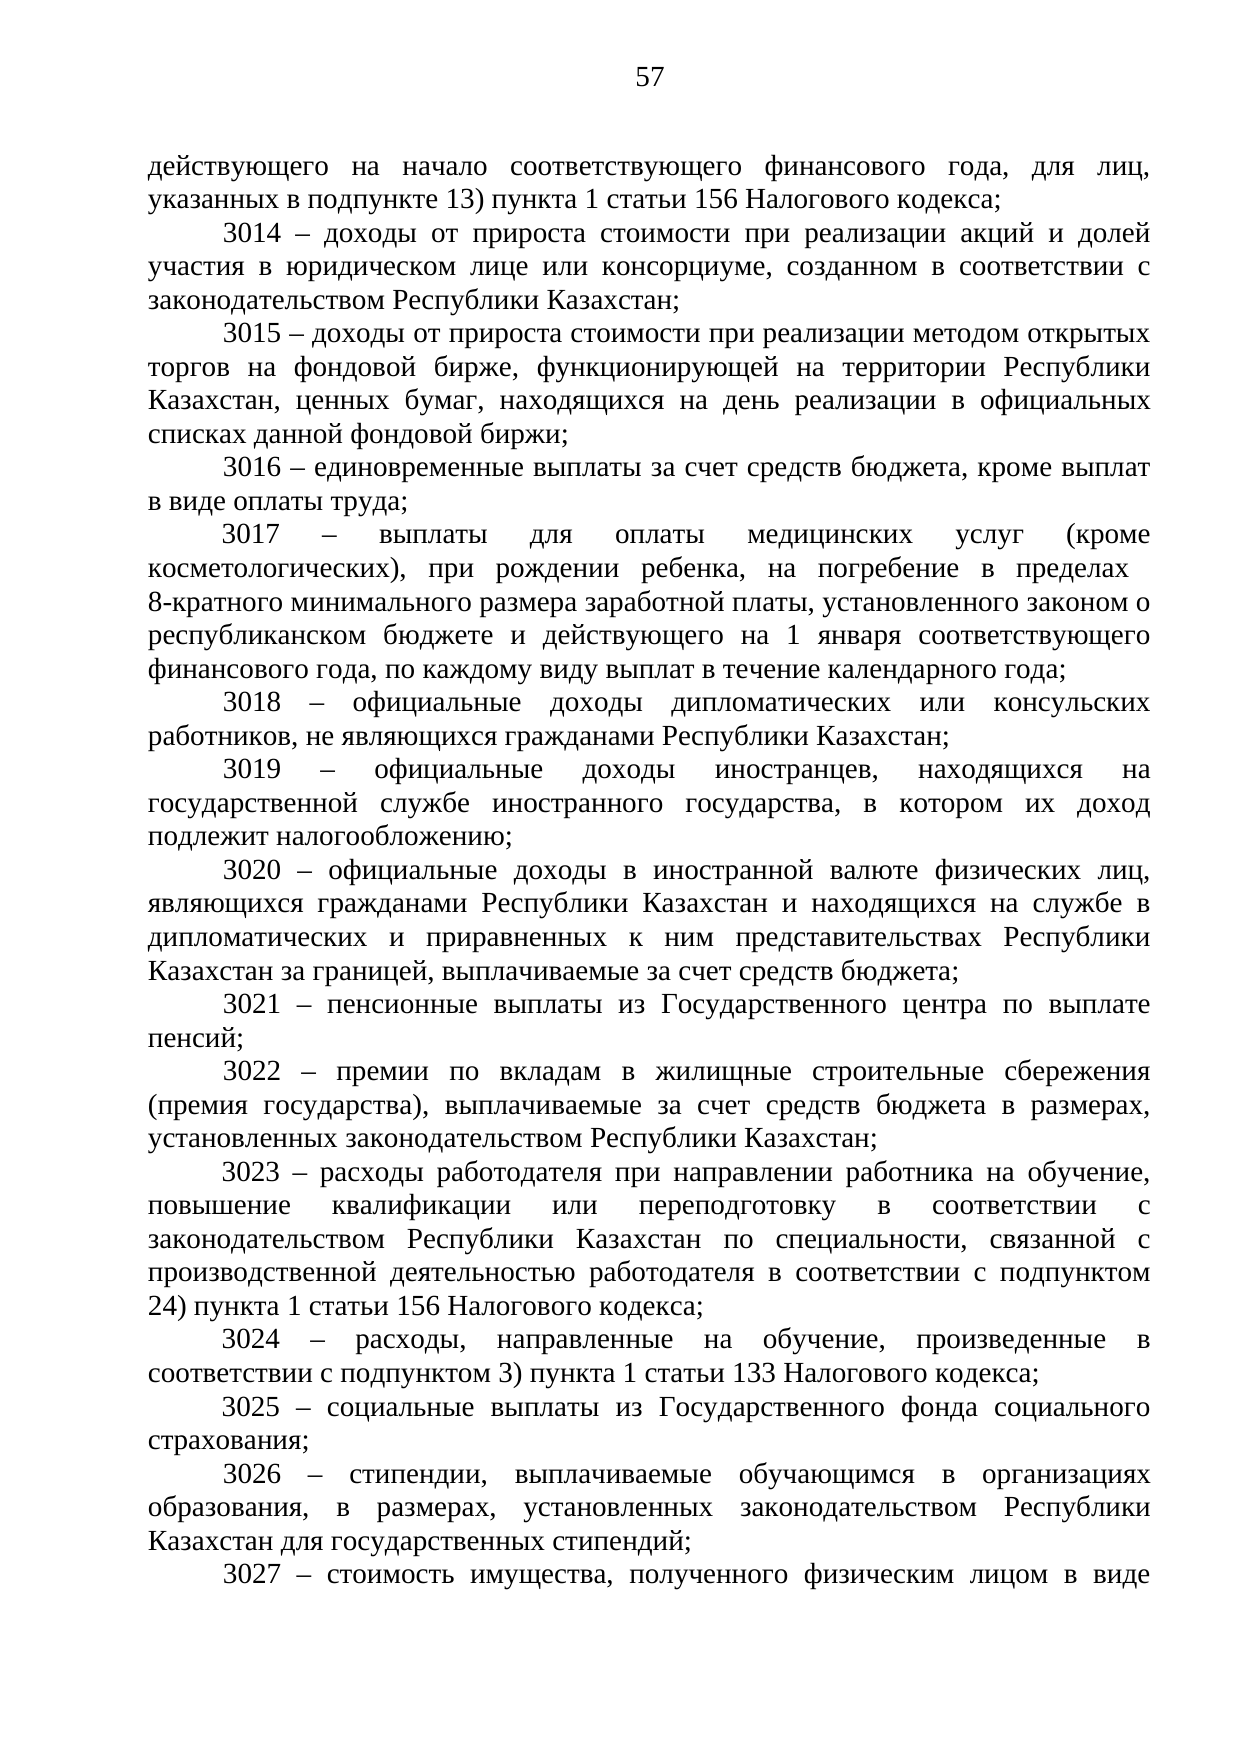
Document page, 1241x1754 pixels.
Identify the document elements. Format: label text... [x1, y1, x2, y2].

text 3025 – социальные выплаты из Государственного фонда социального страхования; [148, 1389, 1152, 1456]
text 3020 – официальные доходы в иностранной валюте физических лиц, являющихся гражданами Республики Казахстан и находящихся на службе в дипломатических и приравненных к ним представительствах Республики Казахстан за границей, выплачиваемые за счет средств бюджета; [148, 852, 1152, 986]
text 3021 – пенсионные выплаты из Государственного центра по выплате пенсий; [148, 986, 1152, 1053]
text 3017 – выплаты для оплаты медицинских услуг (кроме косметологических), при рождении ребенка, на погребение в пределах 8-кратного минимального размера заработной платы, установленного законом о республиканском бюджете и действующего на 1 января соответствующего финансового года, по каждому виду выплат в течение календарного года; [148, 517, 1152, 684]
text 3016 – единовременные выплаты за счет средств бюджета, кроме выплат в виде оплаты труда; [148, 449, 1152, 517]
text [148, 148, 1152, 215]
text 3018 – официальные доходы дипломатических или консульских работников, не являющихся гражданами Республики Казахстан; [148, 684, 1152, 751]
text 3014 – доходы от прироста стоимости при реализации акций и долей участия в юридическом лице или консорциуме, созданном в соответствии с законодательством Республики Казахстан; [148, 215, 1152, 315]
text 3023 – расходы работодателя при направлении работника на обучение, повышение квалификации или переподготовку в соответствии с законодательством Республики Казахстан по специальности, связанной с производственной деятельностью работодателя в соответствии с подпунктом 24) пункта 1 статьи 156 Налогового кодекса; [148, 1154, 1152, 1322]
text 3026 – стипендии, выплачиваемые обучающимся в организациях образования, в размерах, установленных законодательством Республики Казахстан для государственных стипендий; [148, 1456, 1152, 1556]
text 3019 – официальные доходы иностранцев, находящихся на государственной службе иностранного государства, в котором их доход подлежит налогообложению; [148, 751, 1152, 852]
text 3024 – расходы, направленные на обучение, произведенные в соответствии с подпунктом 3) пункта 1 статьи 133 Налогового кодекса; [148, 1322, 1152, 1389]
text 3022 – премии по вкладам в жилищные строительные сбережения (премия государства), выплачиваемые за счет средств бюджета в размерах, установленных законодательством Республики Казахстан; [148, 1053, 1152, 1154]
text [148, 1556, 1152, 1590]
text 3015 – доходы от прироста стоимости при реализации методом открытых торгов на фондовой бирже, функционирующей на территории Республики Казахстан, ценных бумаг, находящихся на день реализации в официальных списках данной фондовой биржи; [148, 315, 1152, 449]
